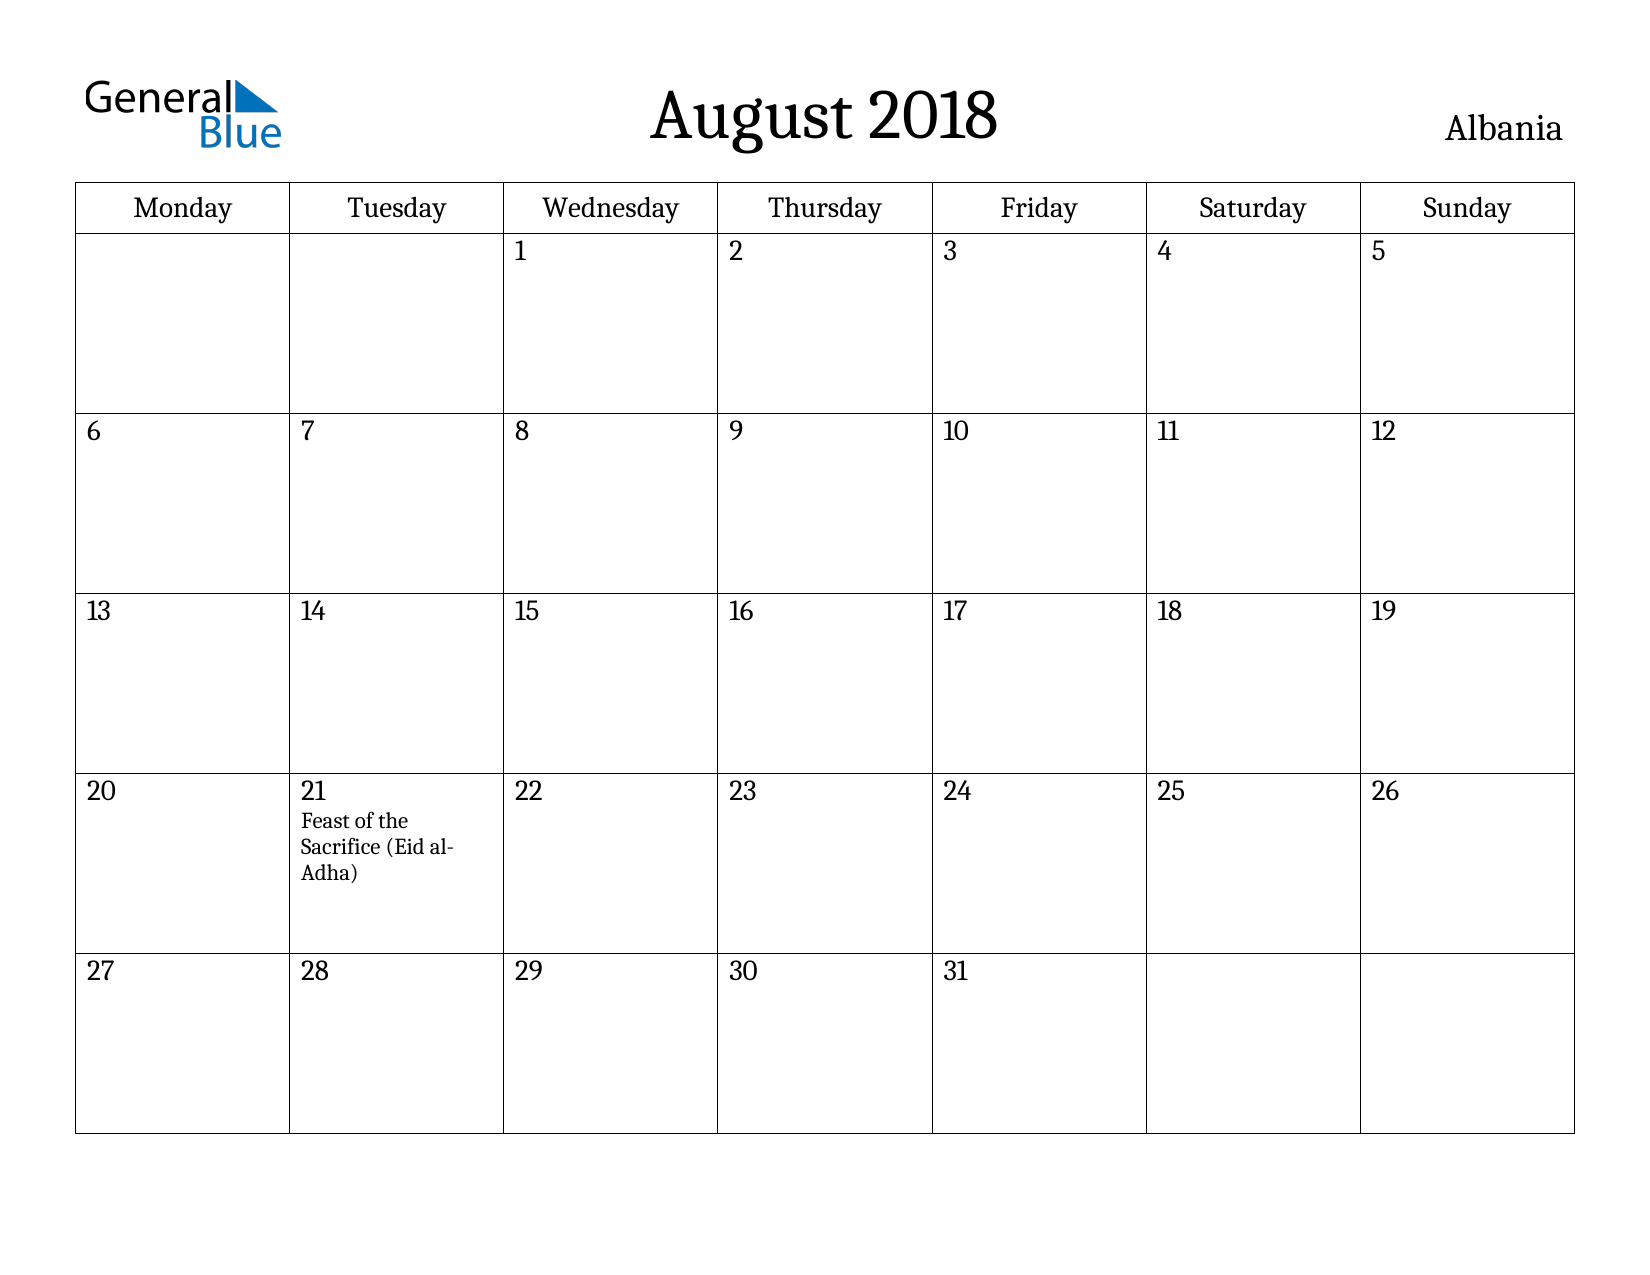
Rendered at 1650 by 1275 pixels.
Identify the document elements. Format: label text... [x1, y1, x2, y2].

table_cell [504, 267, 717, 413]
table_cell 15 [504, 594, 717, 627]
table_cell 3 [933, 234, 1146, 267]
table_header [76, 75, 503, 182]
table_cell [290, 448, 503, 593]
table_cell [76, 267, 289, 413]
table_cell Friday [933, 183, 1146, 233]
table_cell 18 [1147, 594, 1360, 627]
table_cell [718, 267, 932, 413]
table_cell [76, 988, 289, 1133]
table_cell [76, 448, 289, 593]
table_cell 25 [1147, 774, 1360, 807]
table_cell [76, 808, 289, 953]
table_cell [504, 448, 717, 593]
table_cell [1361, 448, 1574, 593]
table_cell [1147, 267, 1360, 413]
table_cell [1147, 954, 1360, 987]
table_cell 26 [1361, 774, 1574, 807]
table_cell 9 [718, 414, 932, 447]
table_cell 17 [933, 594, 1146, 627]
table_cell [1361, 808, 1574, 953]
table_cell [718, 808, 932, 953]
table_cell [718, 988, 932, 1133]
table_cell [933, 448, 1146, 593]
table_cell [1361, 954, 1574, 987]
table_cell Thursday [718, 183, 932, 233]
table_cell Feast of the Sacrifice (Eid al-Adha) [290, 808, 503, 953]
table_cell 16 [718, 594, 932, 627]
table_cell [933, 988, 1146, 1133]
table_cell 14 [290, 594, 503, 627]
table_cell [504, 627, 717, 773]
table_cell [1361, 627, 1574, 773]
table_cell [290, 234, 503, 267]
table_cell [933, 808, 1146, 953]
table_cell [933, 627, 1146, 773]
table_header August 2018 [504, 75, 1146, 182]
table_cell [1361, 988, 1574, 1133]
table_cell [1147, 988, 1360, 1133]
table_cell 2 [718, 234, 932, 267]
table_cell [76, 627, 289, 773]
table_cell 5 [1361, 234, 1574, 267]
table_cell Monday [76, 183, 289, 233]
table_cell 19 [1361, 594, 1574, 627]
table_cell [1147, 448, 1360, 593]
table_cell 11 [1147, 414, 1360, 447]
table_cell 24 [933, 774, 1146, 807]
table_cell 20 [76, 774, 289, 807]
table_cell 30 [718, 954, 932, 987]
table_cell 12 [1361, 414, 1574, 447]
table_cell [504, 988, 717, 1133]
table_cell [1147, 627, 1360, 773]
picture [86, 80, 281, 148]
table_cell 1 [504, 234, 717, 267]
table_cell 23 [718, 774, 932, 807]
table_cell [718, 448, 932, 593]
table_cell [718, 627, 932, 773]
table_cell Tuesday [290, 183, 503, 233]
table_cell 8 [504, 414, 717, 447]
table_header Albania [1146, 75, 1574, 182]
table_cell Sunday [1361, 183, 1574, 233]
table_cell 31 [933, 954, 1146, 987]
table_cell 28 [290, 954, 503, 987]
table_cell [1147, 808, 1360, 953]
table_cell [504, 808, 717, 953]
table_cell [933, 267, 1146, 413]
table_cell 13 [76, 594, 289, 627]
table_cell [290, 627, 503, 773]
table_cell 10 [933, 414, 1146, 447]
table_cell Wednesday [504, 183, 717, 233]
table_cell 22 [504, 774, 717, 807]
table_cell [1361, 267, 1574, 413]
table_cell 27 [76, 954, 289, 987]
table_cell 29 [504, 954, 717, 987]
table_cell 7 [290, 414, 503, 447]
table_cell 21 [290, 774, 503, 807]
table_cell [290, 267, 503, 413]
table_cell [76, 234, 289, 267]
table_cell 6 [76, 414, 289, 447]
table_cell Saturday [1147, 183, 1360, 233]
table_cell 4 [1147, 234, 1360, 267]
table_cell [290, 988, 503, 1133]
